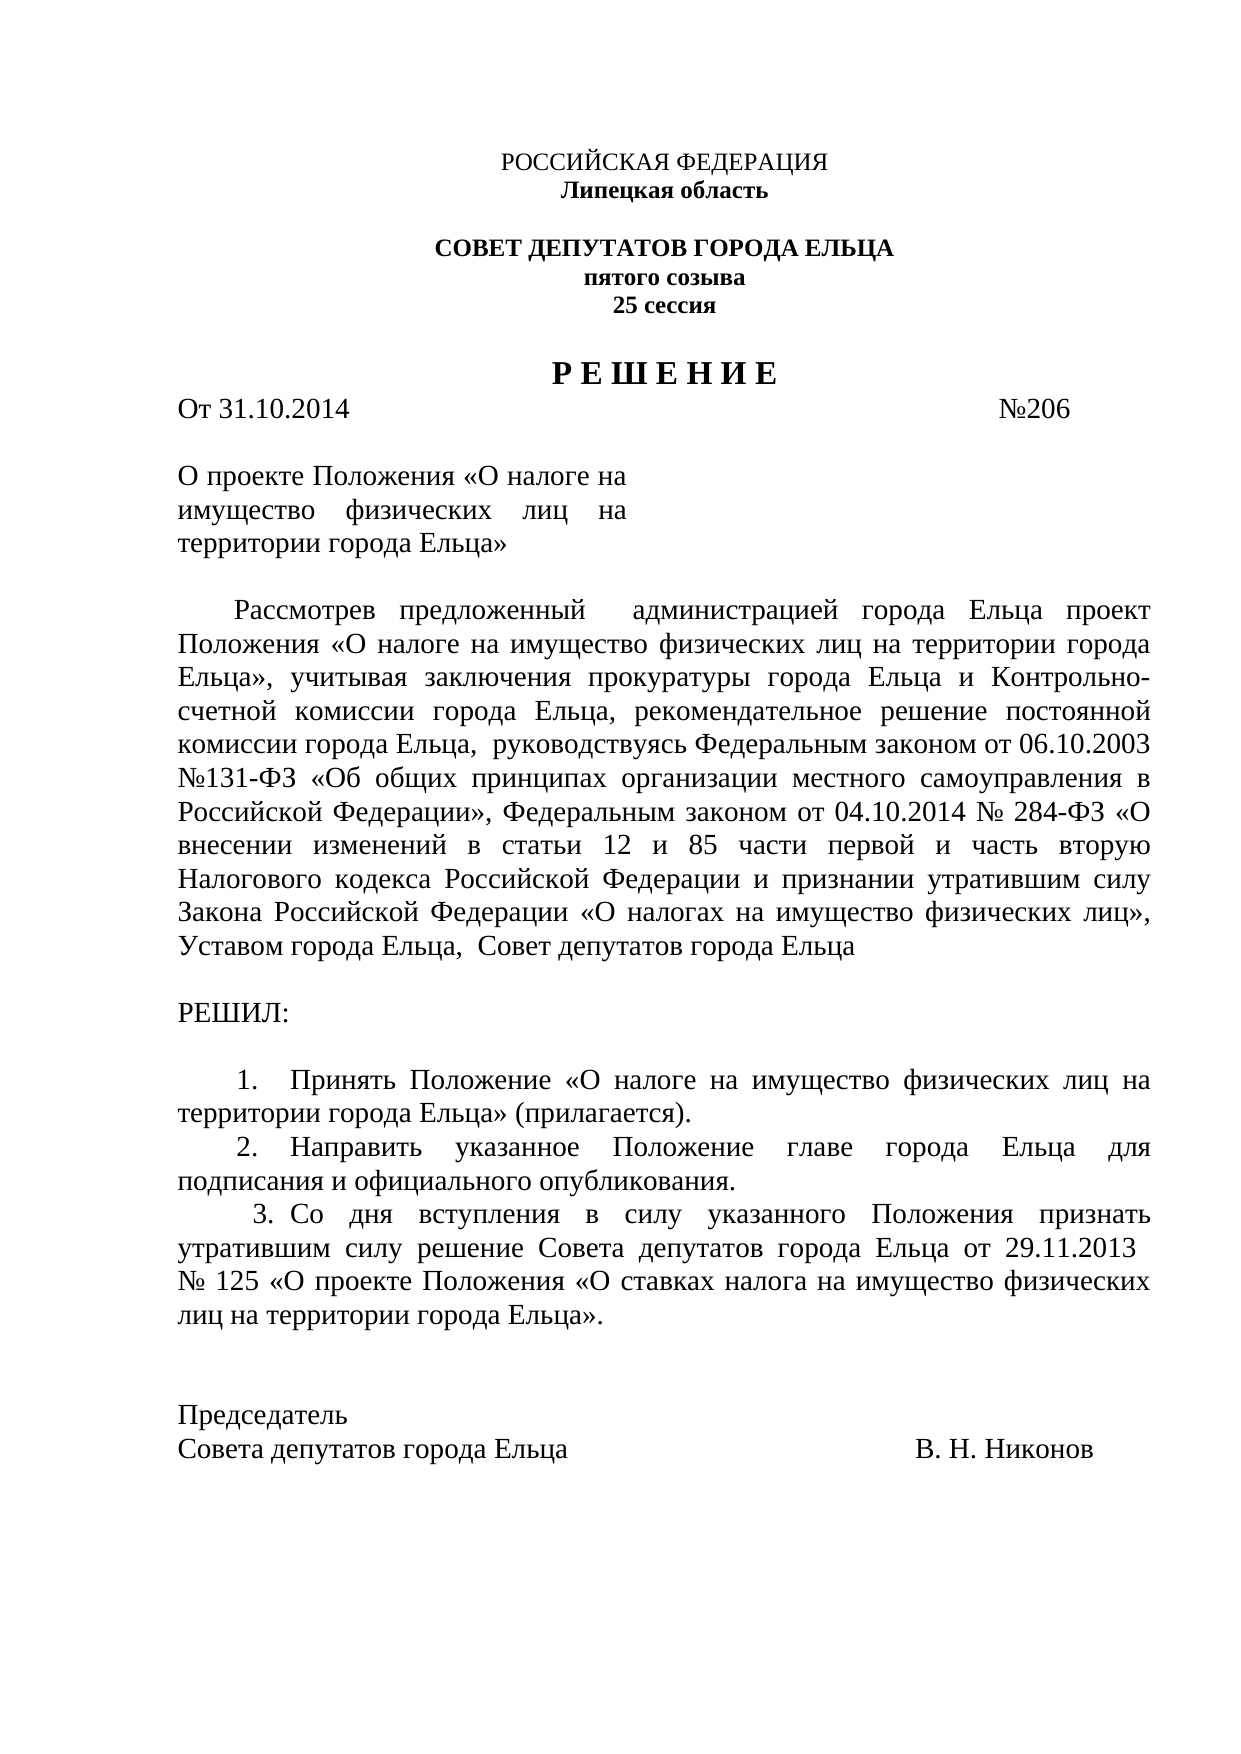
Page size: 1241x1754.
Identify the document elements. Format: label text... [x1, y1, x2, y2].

text РЕШИЛ: [177, 995, 1152, 1028]
text Рассмотрев предложенный администрацией города Ельца проект Положения «О налоге на имущество физических лиц на территории города Ельца», учитывая заключения прокуратуры города Ельца и Контрольно-счетной комиссии города Ельца, рекомендательное решение постоянной комиссии города Ельца, руководствуясь Федеральным законом от 06.10.2003 №131-ФЗ «Об общих принципах организации местного самоуправления в Российской Федерации», Федеральным законом от 04.10.2014 № 284-ФЗ «О внесении изменений в статьи 12 и 85 части первой и часть вторую Налогового кодекса Российской Федерации и признании утратившим силу Закона Российской Федерации «О налогах на имущество физических лиц», Уставом города Ельца, Совет депутатов города Ельца [177, 592, 1152, 961]
list Принять Положение «О налоге на имущество физических лиц на территории города Ельца» (прилагается). [177, 1062, 1152, 1129]
text От 31.10.2014 №206 [177, 391, 1152, 425]
text О проекте Положения «О налоге на имущество физических лиц на территории города Ельца» [177, 458, 627, 559]
list Со дня вступления в силу указанного Положения признать утратившим силу решение Совета депутатов города Ельца от 29.11.2013 № 125 «О проекте Положения «О ставках налога на имущество физических лиц на территории города Ельца». [177, 1196, 1152, 1330]
text РОССИЙСКАЯ ФЕДЕРАЦИЯ [177, 147, 1152, 176]
text Совета депутатов города Ельца В. Н. Никонов [177, 1431, 1152, 1464]
text 25 сессия [177, 291, 1152, 319]
text Р Е Ш Е Н И Е [177, 353, 1152, 391]
text Липецкая область [177, 176, 1152, 204]
list Направить указанное Положение главе города Ельца для подписания и официального опубликования. [177, 1129, 1152, 1196]
text СОВЕТ ДЕПУТАТОВ ГОРОДА ЕЛЬЦА [177, 233, 1152, 262]
text Председатель [177, 1397, 1152, 1431]
text пятого созыва [177, 262, 1152, 291]
